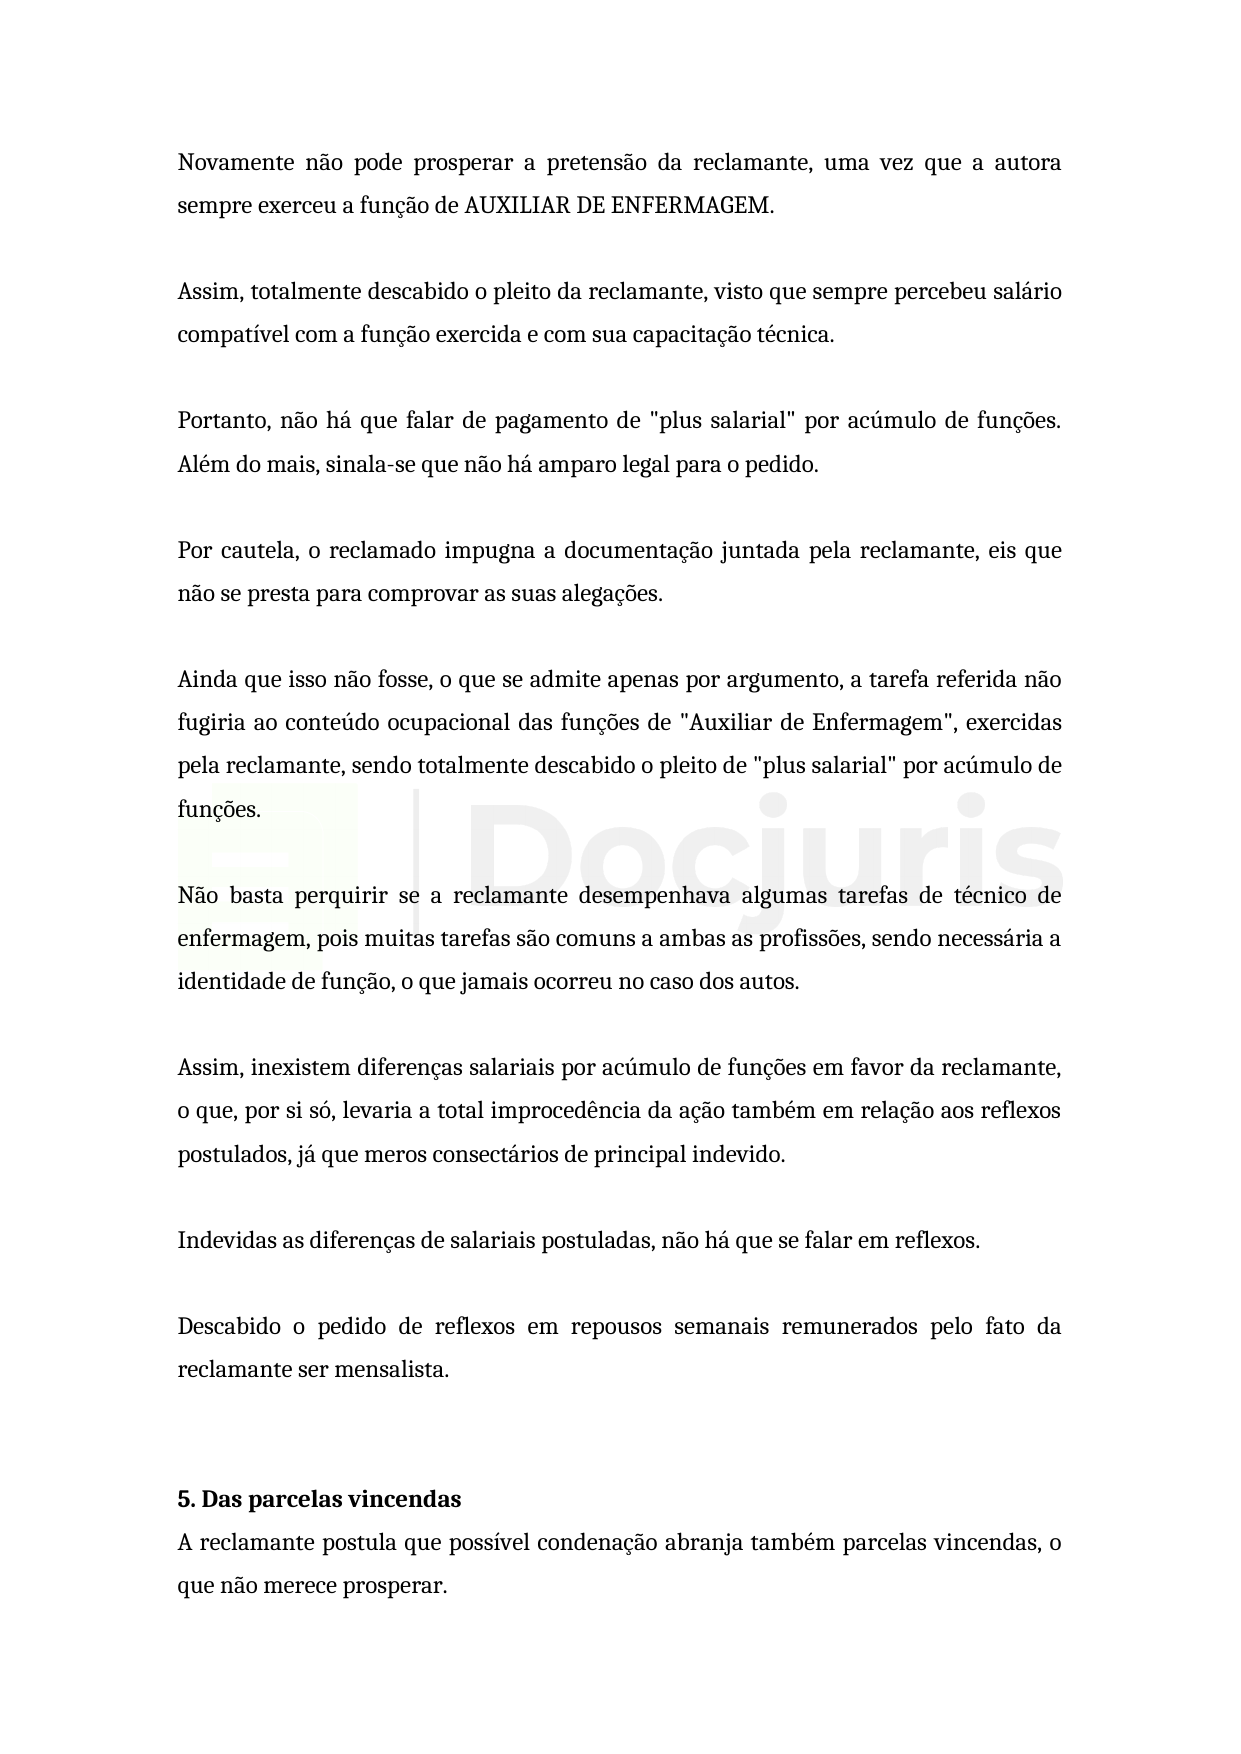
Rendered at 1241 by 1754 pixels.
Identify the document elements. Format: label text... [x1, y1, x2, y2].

text Por cautela, o reclamado impugna a documentação juntada pela reclamante, eis que não se presta para comprovar as suas alegações. [177, 536, 1063, 608]
text 5. Das parcelas vincendas [177, 1484, 1063, 1513]
text Assim, inexistem diferenças salariais por acúmulo de funções em favor da reclamante, o que, por si só, levaria a total improcedência da ação também em relação aos reflexos postulados, já que meros consectários de principal indevido. [177, 1053, 1063, 1168]
text A reclamante postula que possível condenação abranja também parcelas vincendas, o que não merece prosperar. [177, 1528, 1063, 1599]
text Indevidas as diferenças de salariais postuladas, não há que se falar em reflexos. [177, 1226, 1063, 1254]
text Novamente não pode prosperar a pretensão da reclamante, uma vez que a autora sempre exerceu a função de AUXILIAR DE ENFERMAGEM. [177, 148, 1063, 219]
text Não basta perquirir se a reclamante desempenhava algumas tarefas de técnico de enfermagem, pois muitas tarefas são comuns a ambas as profissões, sendo necessária a identidade de função, o que jamais ocorreu no caso dos autos. [177, 881, 1063, 996]
text Portanto, não há que falar de pagamento de "plus salarial" por acúmulo de funções. Além do mais, sinala-se que não há amparo legal para o pedido. [177, 406, 1063, 478]
text Descabido o pedido de reflexos em repousos semanais remunerados pelo fato da reclamante ser mensalista. [177, 1312, 1063, 1384]
text Ainda que isso não fosse, o que se admite apenas por argumento, a tarefa referida não fugiria ao conteúdo ocupacional das funções de "Auxiliar de Enfermagem", exercidas pela reclamante, sendo totalmente descabido o pleito de "plus salarial" por acúmulo de funções. [177, 665, 1063, 823]
text Assim, totalmente descabido o pleito da reclamante, visto que sempre percebeu salário compatível com a função exercida e com sua capacitação técnica. [177, 277, 1063, 349]
